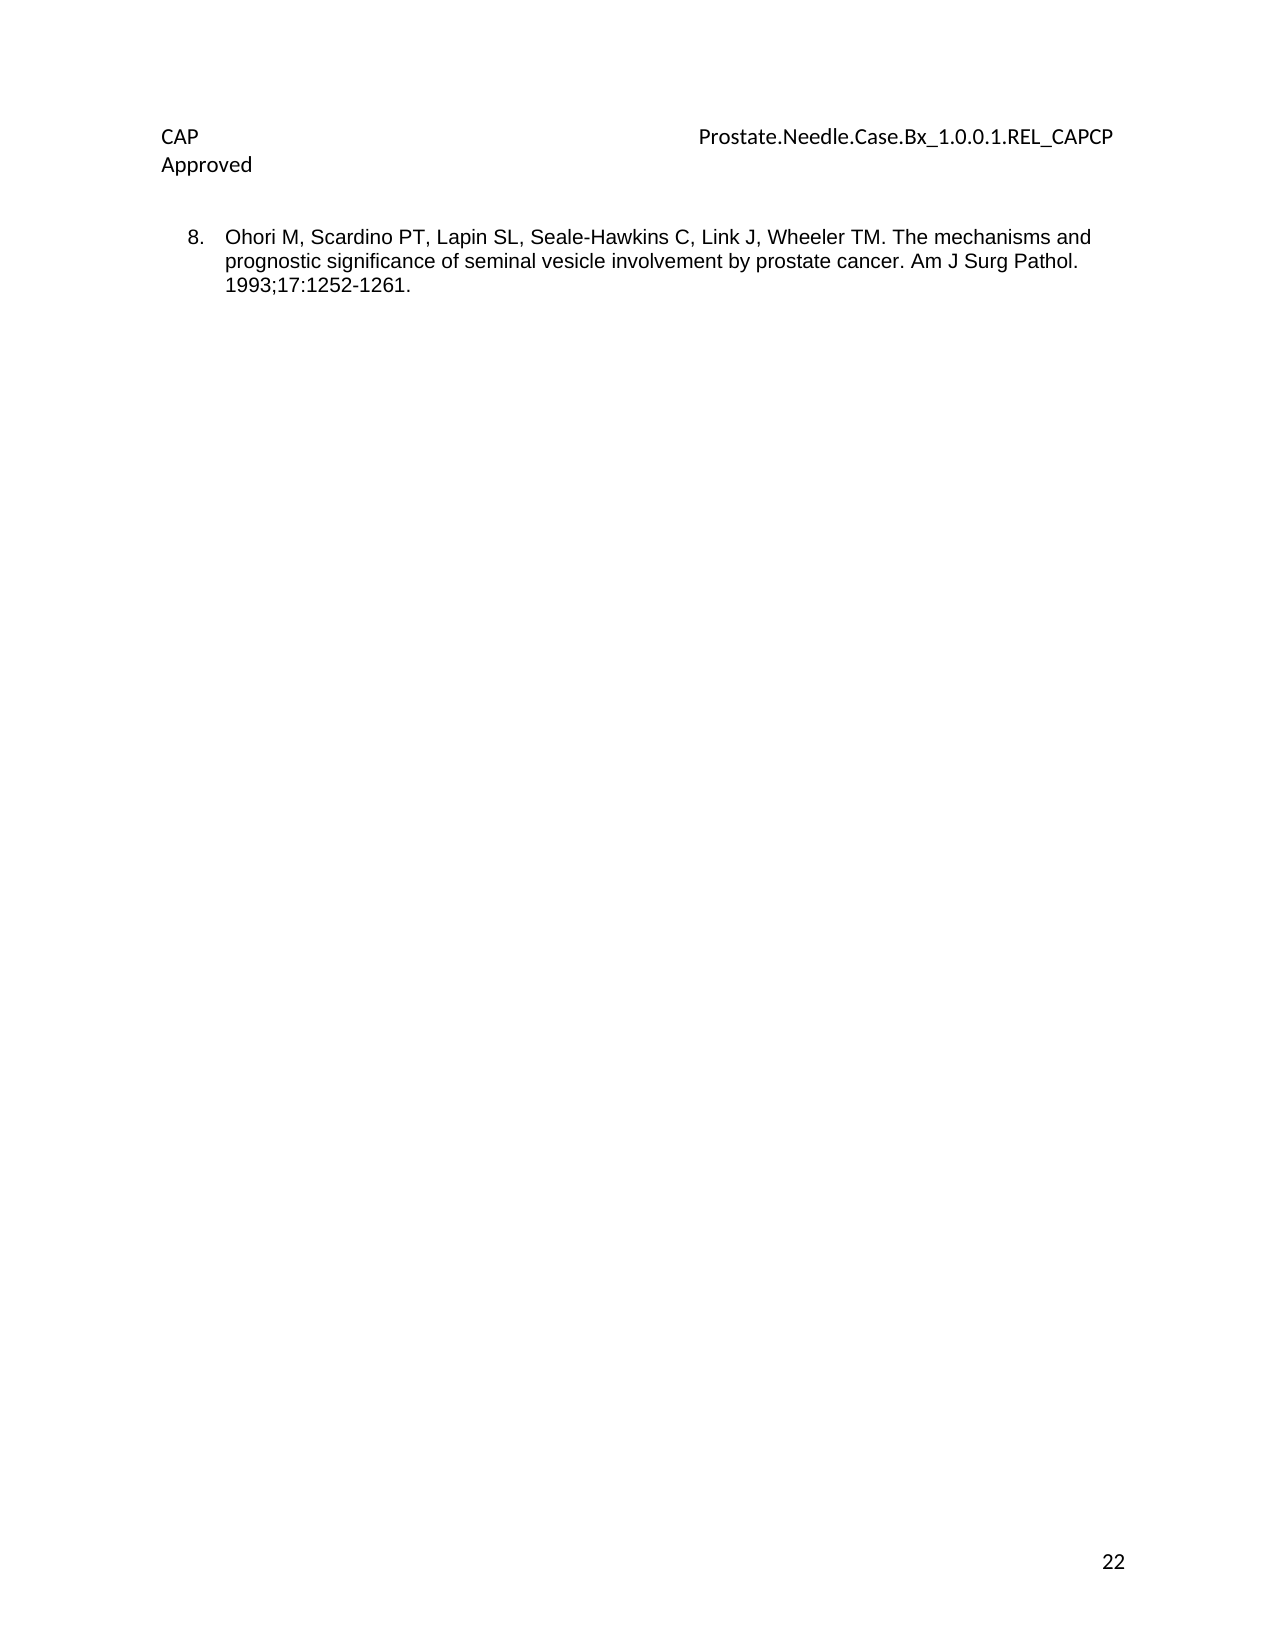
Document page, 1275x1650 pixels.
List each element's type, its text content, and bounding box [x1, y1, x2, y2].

list Ohori M, Scardino PT, Lapin SL, Seale-Hawkins C, Link J, Wheeler TM. The mechanisms and prognostic significance of seminal vesicle involvement by prostate cancer. Am J Surg Pathol. 1993;17:1252-1261. [187, 225, 1125, 297]
